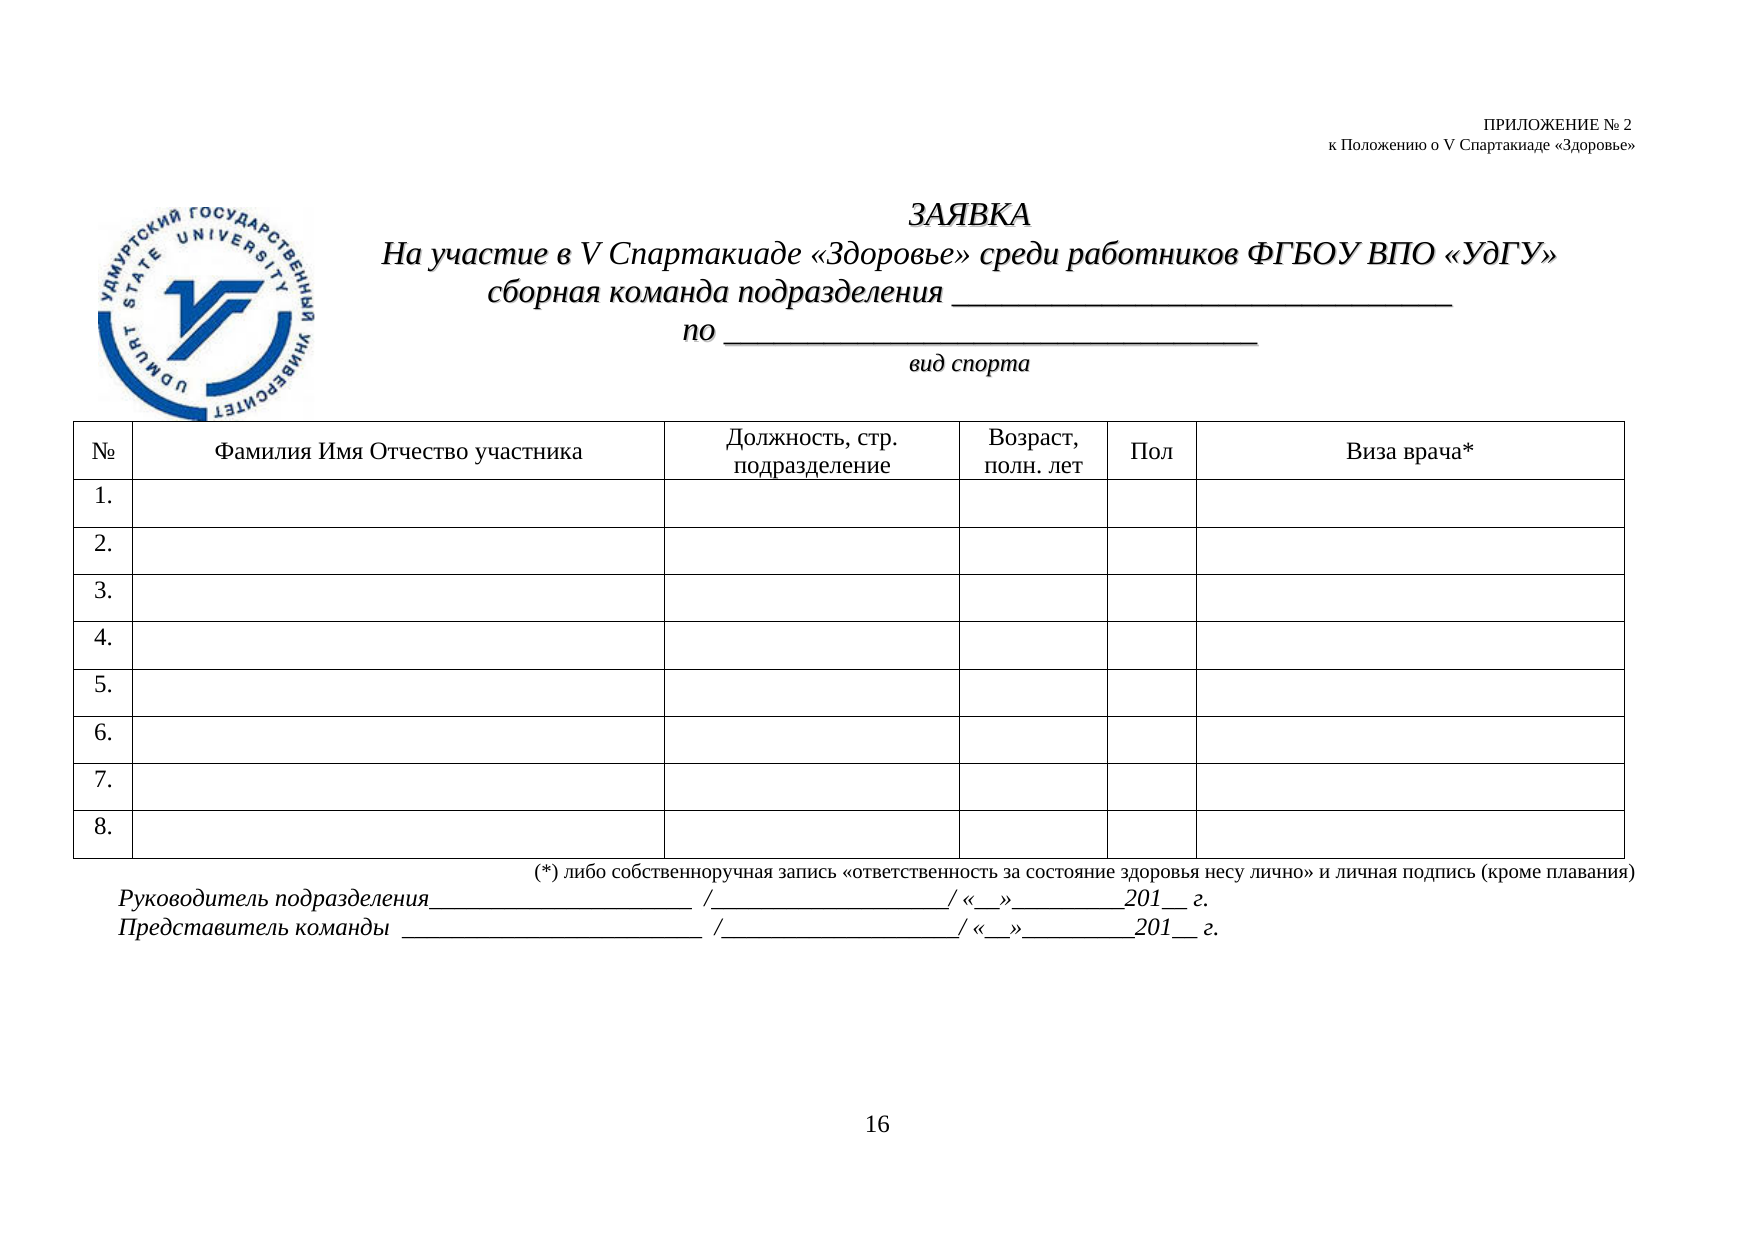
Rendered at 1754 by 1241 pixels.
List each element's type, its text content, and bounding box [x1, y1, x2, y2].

table_header Фамилия Имя Отчество участника [133, 422, 664, 479]
table_cell [960, 622, 1107, 668]
table_cell 8. [74, 811, 132, 858]
table_cell [133, 622, 664, 668]
table_cell [1197, 717, 1624, 763]
table_header ЗАЯВКА На участие в V Спартакиаде «Здоровье» среди работников ФГБОУ ВПО «УдГУ» сборная команда подразделения ______________________________ по ________________________________ вид спорта [315, 195, 1624, 421]
table_cell [960, 811, 1107, 858]
table_cell [665, 717, 959, 763]
table_cell [960, 717, 1107, 763]
table_cell [133, 480, 664, 527]
text ПРИЛОЖЕНИЕ № 2 к Положению о V Спартакиаде «Здоровье» [118, 115, 1636, 153]
table_cell [1197, 528, 1624, 574]
table_cell 3. [74, 575, 132, 621]
table_cell [960, 575, 1107, 621]
table_cell [1108, 528, 1196, 574]
table_cell [133, 764, 664, 810]
table_cell [1197, 480, 1624, 527]
table_header Должность, стр. подразделение [665, 422, 959, 479]
table_cell [1197, 670, 1624, 716]
table_cell [1108, 480, 1196, 527]
table_header № [74, 422, 132, 479]
table_cell [1108, 764, 1196, 810]
table_cell [1108, 670, 1196, 716]
table_cell [1197, 622, 1624, 668]
table_header [48, 195, 314, 421]
table_cell [133, 811, 664, 858]
table_cell [665, 764, 959, 810]
table_cell [665, 811, 959, 858]
table_cell 5. [74, 670, 132, 716]
table_cell [665, 575, 959, 621]
table_cell 6. [74, 717, 132, 763]
picture [98, 207, 315, 421]
table_header Пол [1108, 422, 1196, 479]
table_cell [960, 670, 1107, 716]
table_cell [665, 670, 959, 716]
table_header Виза врача* [1197, 422, 1624, 479]
table_cell [1108, 717, 1196, 763]
table_cell [1108, 622, 1196, 668]
table_cell [960, 764, 1107, 810]
table_cell 4. [74, 622, 132, 668]
table_cell [133, 670, 664, 716]
table_cell [133, 528, 664, 574]
table_cell [1108, 811, 1196, 858]
table_cell 1. [74, 480, 132, 527]
table_cell [133, 717, 664, 763]
table_cell [960, 480, 1107, 527]
table_cell [1108, 575, 1196, 621]
table_cell [1197, 575, 1624, 621]
table_cell 7. [74, 764, 132, 810]
table_cell [665, 528, 959, 574]
table_cell [665, 480, 959, 527]
table_header Возраст, полн. лет [960, 422, 1107, 479]
text (*) либо собственноручная запись «ответственность за состояние здоровья несу лично» и личная подпись (кроме плавания) [443, 859, 1636, 883]
text Представитель команды ________________________ /___________________/ «__»_________201__ г. [118, 912, 1636, 940]
table_cell [1197, 811, 1624, 858]
text Руководитель подразделения_____________________ /___________________/ «__»_________201__ г. [118, 883, 1636, 912]
table_cell 2. [74, 528, 132, 574]
table_cell [133, 575, 664, 621]
table_cell [665, 622, 959, 668]
table_cell [960, 528, 1107, 574]
table_cell [1197, 764, 1624, 810]
